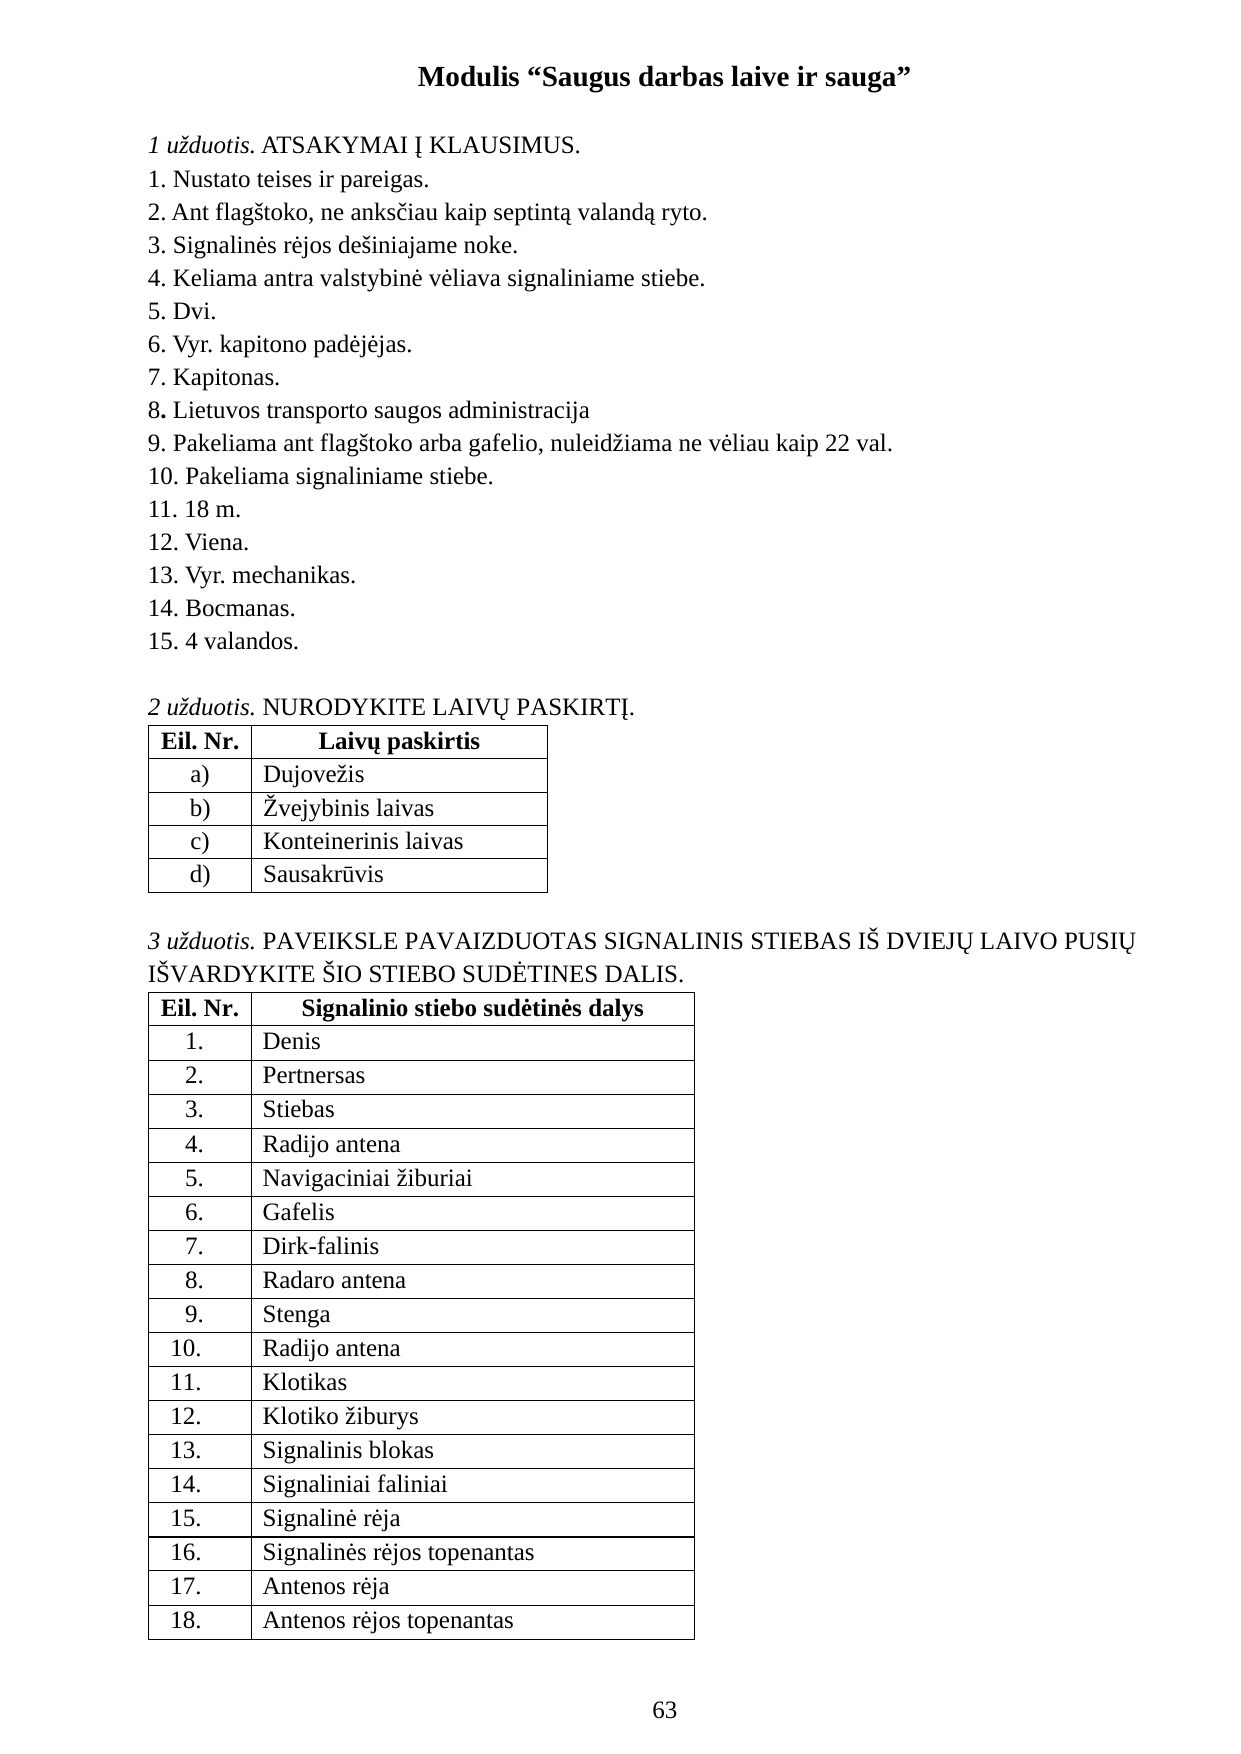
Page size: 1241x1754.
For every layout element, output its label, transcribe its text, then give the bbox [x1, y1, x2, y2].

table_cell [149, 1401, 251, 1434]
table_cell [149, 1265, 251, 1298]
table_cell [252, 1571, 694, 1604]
subtitle 4. Keliama antra valstybinė vėliava signaliniame stiebe. [148, 263, 1181, 291]
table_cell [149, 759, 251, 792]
subtitle 6. Vyr. kapitono padėjėjas. [148, 329, 1181, 357]
subtitle 9. Pakeliama ant flagštoko arba gafelio, nuleidžiama ne vėliau kaip 22 val. [148, 428, 1181, 457]
subtitle 8. Lietuvos transporto saugos administracija [148, 395, 1181, 423]
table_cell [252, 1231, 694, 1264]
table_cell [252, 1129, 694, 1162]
subtitle 2. Ant flagštoko, ne anksčiau kaip septintą valandą ryto. [148, 197, 1181, 225]
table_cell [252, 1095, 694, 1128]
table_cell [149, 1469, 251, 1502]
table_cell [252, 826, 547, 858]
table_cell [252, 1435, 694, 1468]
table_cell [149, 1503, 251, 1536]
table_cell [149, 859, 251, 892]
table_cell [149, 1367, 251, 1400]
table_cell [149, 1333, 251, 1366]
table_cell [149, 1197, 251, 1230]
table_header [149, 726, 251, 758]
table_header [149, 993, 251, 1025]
subtitle 10. Pakeliama signaliniame stiebe. [148, 461, 1181, 489]
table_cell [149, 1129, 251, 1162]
text 3 užduotis. PAVEIKSLE PAVAIZDUOTAS SIGNALINIS STIEBAS IŠ DVIEJŲ LAIVO PUSIŲ IŠVARDYKITE ŠIO STIEBO SUDĖTINES DALIS. [148, 926, 1181, 987]
subtitle 1 užduotis. ATSAKYMAI Į KLAUSIMUS. [148, 131, 1181, 159]
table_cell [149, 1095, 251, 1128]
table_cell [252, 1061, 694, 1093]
subtitle 3. Signalinės rėjos dešiniajame noke. [148, 230, 1181, 258]
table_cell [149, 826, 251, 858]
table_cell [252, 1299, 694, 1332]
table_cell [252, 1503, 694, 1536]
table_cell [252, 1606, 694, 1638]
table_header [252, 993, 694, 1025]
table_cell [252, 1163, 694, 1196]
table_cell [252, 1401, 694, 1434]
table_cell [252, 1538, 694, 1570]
text 2 užduotis. NURODYKITE LAIVŲ PASKIRTĮ. [148, 692, 1181, 721]
text Modulis “Saugus darbas laive ir sauga” [148, 59, 1181, 93]
subtitle 14. Bocmanas. [148, 593, 1181, 622]
subtitle 7. Kapitonas. [148, 362, 1181, 391]
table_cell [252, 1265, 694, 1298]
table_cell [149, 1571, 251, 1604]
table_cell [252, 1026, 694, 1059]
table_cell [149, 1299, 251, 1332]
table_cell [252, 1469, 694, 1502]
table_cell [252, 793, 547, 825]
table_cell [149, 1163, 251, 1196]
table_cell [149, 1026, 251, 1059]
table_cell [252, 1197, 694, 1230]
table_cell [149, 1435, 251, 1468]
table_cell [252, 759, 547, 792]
subtitle 12. Viena. [148, 527, 1181, 556]
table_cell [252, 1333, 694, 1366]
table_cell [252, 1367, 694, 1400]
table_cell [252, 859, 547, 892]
subtitle 1. Nustato teises ir pareigas. [148, 164, 1181, 192]
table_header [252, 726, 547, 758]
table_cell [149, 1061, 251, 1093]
subtitle 15. 4 valandos. [148, 626, 1181, 655]
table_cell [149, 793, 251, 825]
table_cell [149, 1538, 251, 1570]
subtitle 11. 18 m. [148, 494, 1181, 523]
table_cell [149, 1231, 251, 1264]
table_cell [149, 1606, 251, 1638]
subtitle 5. Dvi. [148, 296, 1181, 324]
subtitle 13. Vyr. mechanikas. [148, 560, 1181, 589]
